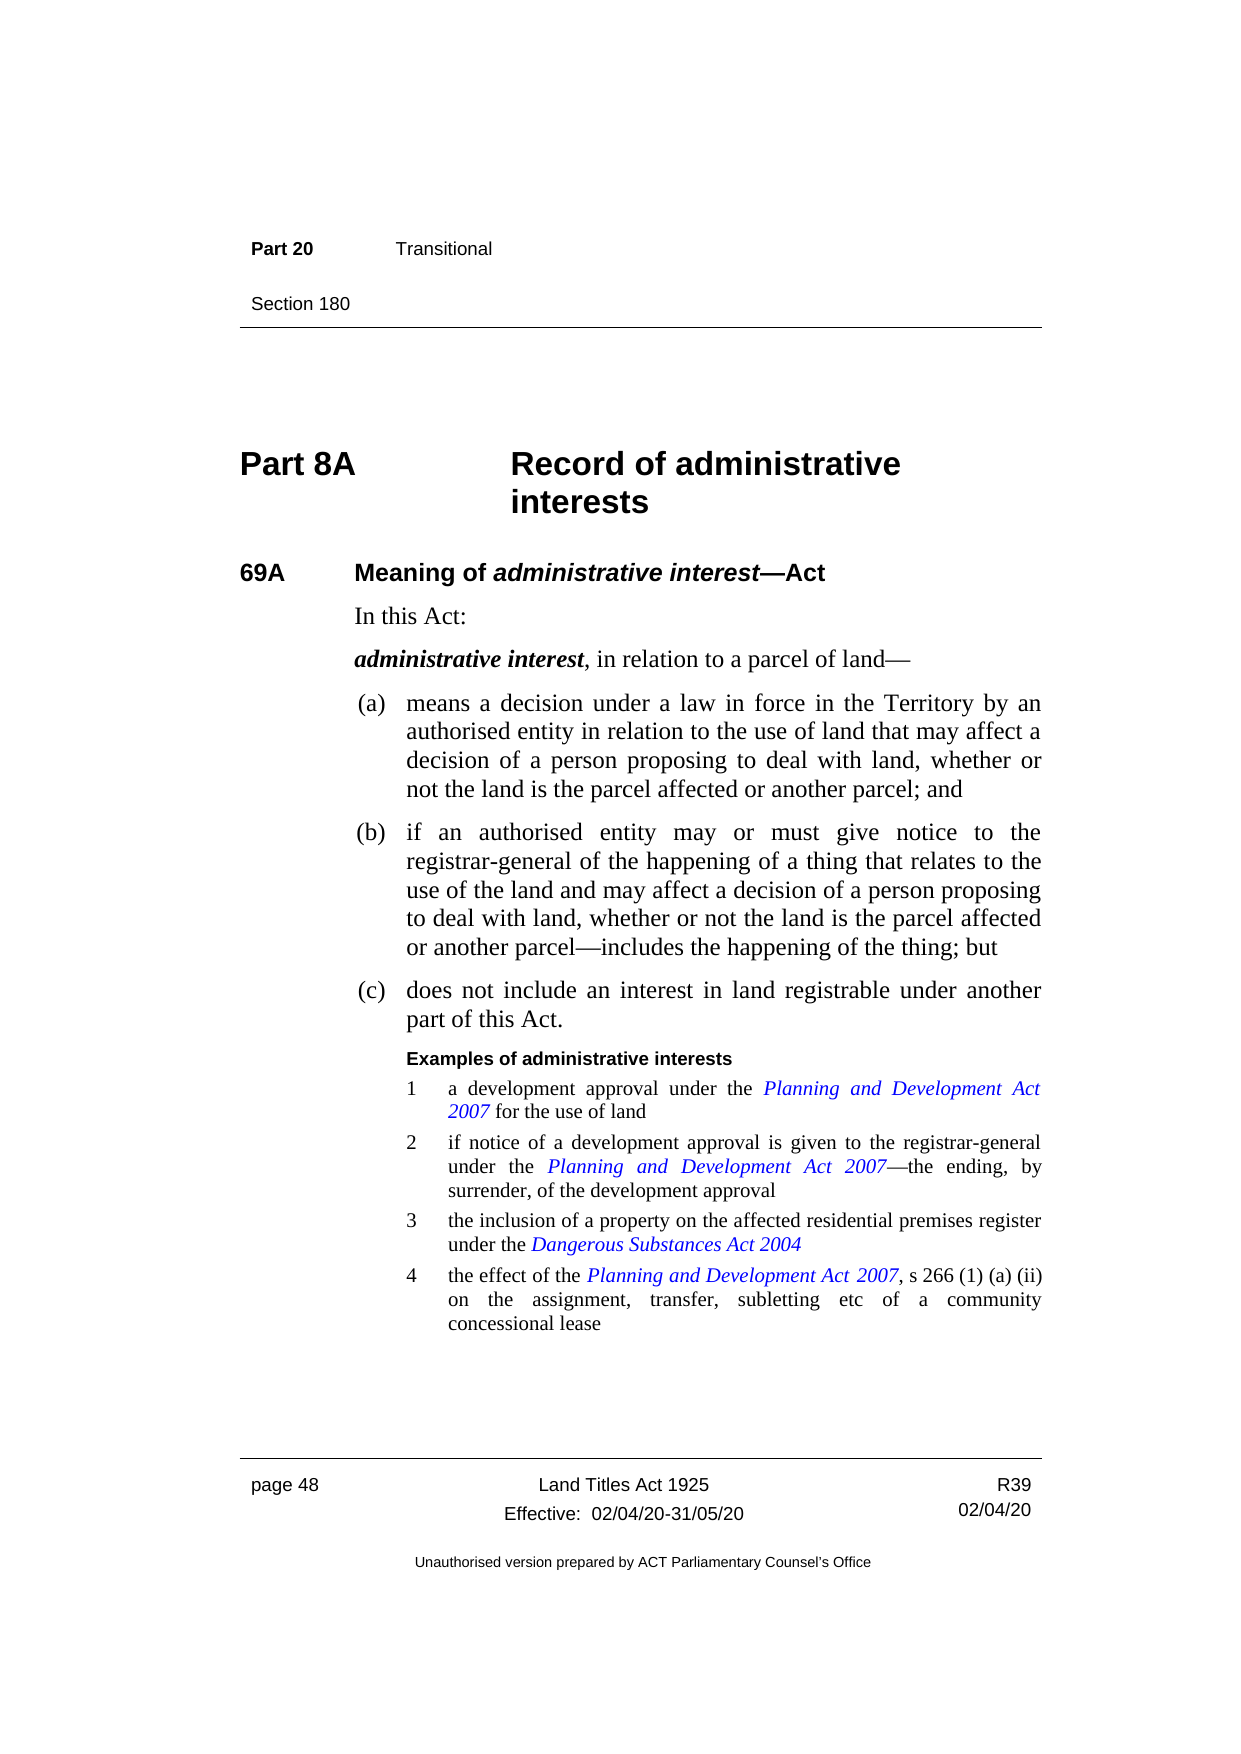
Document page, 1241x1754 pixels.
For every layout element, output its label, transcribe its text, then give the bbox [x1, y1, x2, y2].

text In this Act: [354, 601, 1042, 630]
text Examples of administrative interests [406, 1048, 1042, 1069]
text (b) if an authorised entity may or must give notice to the registrar-general of the happening of a thing that relates to the use of the land and may affect a decision of a person proposing to deal with land, whether or not the land is the parcel affected or another parcel—includes the happening of the thing; but [239, 817, 1042, 961]
text 69A Meaning of administrative interest—Act [239, 558, 1042, 586]
text 4 the effect of the Planning and Development Act 2007, s 266 (1) (a) (ii) on the assignment, transfer, subletting etc of a community concessional lease [406, 1263, 1042, 1335]
text 1 a development approval under the Planning and Development Act 2007 for the use of land [406, 1075, 1042, 1123]
text Part 8A Record of administrative interests [239, 444, 1042, 521]
text 3 the inclusion of a property on the affected residential premises register under the Dangerous Substances Act 2004 [406, 1208, 1042, 1256]
text (c) does not include an interest in land registrable under another part of this Act. [239, 976, 1042, 1033]
text 2 if notice of a development approval is given to the registrar-general under the Planning and Development Act 2007—the ending, by surrender, of the development approval [406, 1130, 1042, 1202]
text (a) means a decision under a law in force in the Territory by an authorised entity in relation to the use of land that may affect a decision of a person proposing to deal with land, whether or not the land is the parcel affected or another parcel; and [239, 688, 1042, 803]
text administrative interest, in relation to a parcel of land— [354, 644, 1042, 673]
